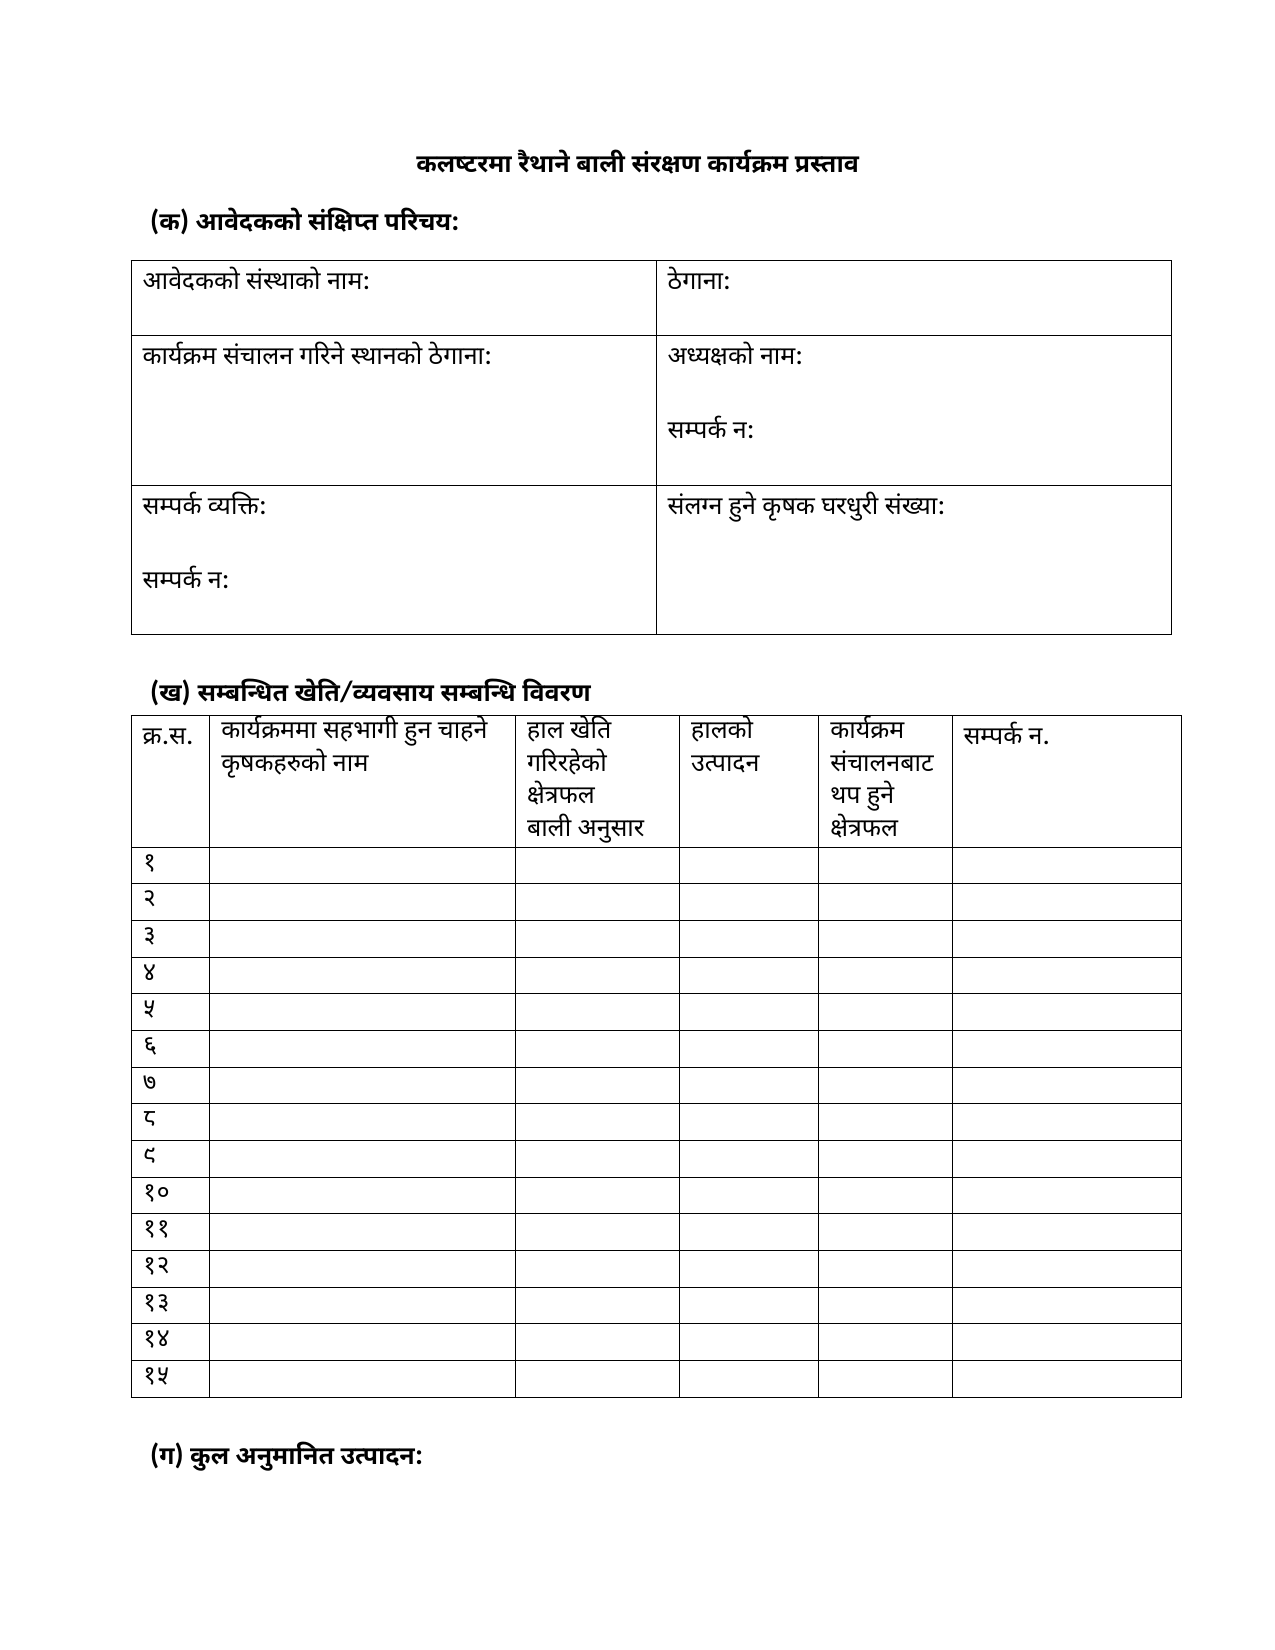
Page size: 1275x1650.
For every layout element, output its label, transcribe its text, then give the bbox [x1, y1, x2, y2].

table_cell कार्यक्रम संचालन गरिने स्थानको ठेगाना: [132, 336, 656, 485]
table_cell [680, 1068, 818, 1103]
table_cell [819, 921, 952, 957]
table_cell [680, 1288, 818, 1323]
table_cell [953, 1324, 1181, 1360]
table_cell [210, 1214, 515, 1250]
table_cell [210, 848, 515, 883]
text (ग) कुल अनुमानित उत्पादन: [150, 1436, 1125, 1474]
table_cell [953, 921, 1181, 957]
table_cell [680, 1214, 818, 1250]
table_cell [819, 1214, 952, 1250]
table_cell ६ [132, 1031, 209, 1067]
table_cell [819, 1178, 952, 1213]
table_cell [819, 884, 952, 920]
table_cell [680, 884, 818, 920]
table_header क्र.स. [132, 716, 209, 847]
table_header सम्पर्क न. [953, 716, 1181, 847]
table_header हालको उत्पादन [680, 716, 818, 847]
table_cell [516, 1214, 679, 1250]
table_cell १० [132, 1178, 209, 1213]
table_cell [210, 1031, 515, 1067]
table_cell [819, 1068, 952, 1103]
table_cell [953, 884, 1181, 920]
table_cell [953, 1251, 1181, 1287]
table_cell [819, 1324, 952, 1360]
table_cell [210, 1141, 515, 1177]
table_cell [680, 1104, 818, 1140]
table_cell [953, 958, 1181, 993]
table_cell [953, 1214, 1181, 1250]
text (क) आवेदकको संक्षिप्त परिचय: [150, 202, 1125, 240]
table_cell १ [132, 848, 209, 883]
table_cell संलग्न हुने कृषक घरधुरी संख्या: [657, 486, 1171, 634]
table_cell [819, 1141, 952, 1177]
text कलष्टरमा रैथाने बाली संरक्षण कार्यक्रम प्रस्ताव [150, 150, 1125, 183]
table_cell ११ [132, 1214, 209, 1250]
table_header ठेगाना: [657, 261, 1171, 335]
table_cell [680, 994, 818, 1030]
table_cell [210, 1324, 515, 1360]
table_cell [516, 1288, 679, 1323]
table_cell ३ [132, 921, 209, 957]
table_cell १५ [132, 1361, 209, 1397]
table_cell [210, 1251, 515, 1287]
table_cell [680, 958, 818, 993]
table_cell [210, 1178, 515, 1213]
table_cell [210, 958, 515, 993]
table_cell ८ [132, 1104, 209, 1140]
table_cell [953, 1141, 1181, 1177]
table_cell ४ [132, 958, 209, 993]
table_cell [680, 1141, 818, 1177]
table_cell [680, 921, 818, 957]
table_header कार्यक्रम संचालनबाट थप हुने क्षेत्रफल [819, 716, 952, 847]
table_header आवेदकको संस्थाको नाम: [132, 261, 656, 335]
table_cell [819, 994, 952, 1030]
table_cell [953, 994, 1181, 1030]
table_cell [210, 994, 515, 1030]
table_cell [819, 1031, 952, 1067]
table_cell [953, 1031, 1181, 1067]
table_cell [680, 848, 818, 883]
table_cell [516, 848, 679, 883]
table_cell [210, 884, 515, 920]
table_cell [953, 1178, 1181, 1213]
table_cell [210, 1068, 515, 1103]
table_cell [680, 1324, 818, 1360]
table_cell ९ [132, 1141, 209, 1177]
table_cell [819, 1104, 952, 1140]
table_cell [953, 1361, 1181, 1397]
table_cell [516, 958, 679, 993]
table_cell [680, 1031, 818, 1067]
table_cell [819, 958, 952, 993]
table_cell [516, 884, 679, 920]
table_cell ५ [132, 994, 209, 1030]
table_cell [953, 848, 1181, 883]
table_cell १४ [132, 1324, 209, 1360]
table_cell [953, 1104, 1181, 1140]
table_cell [210, 1361, 515, 1397]
table_header कार्यक्रममा सहभागी हुन चाहने कृषकहरुको नाम [210, 716, 515, 847]
table_cell [210, 1288, 515, 1323]
table_cell [819, 1251, 952, 1287]
table_cell [516, 1251, 679, 1287]
table_cell २ [132, 884, 209, 920]
table_cell [516, 1141, 679, 1177]
table_cell [210, 1104, 515, 1140]
table_cell १२ [132, 1251, 209, 1287]
table_cell [953, 1068, 1181, 1103]
table_cell [819, 1288, 952, 1323]
table_cell [680, 1361, 818, 1397]
table_cell अध्यक्षको नाम: सम्पर्क न: [657, 336, 1171, 485]
table_cell [516, 994, 679, 1030]
table_cell [680, 1178, 818, 1213]
table_cell [953, 1288, 1181, 1323]
table_cell [516, 921, 679, 957]
table_cell [819, 1361, 952, 1397]
table_cell [210, 921, 515, 957]
table_header हाल खेति गरिरहेको क्षेत्रफल बाली अनुसार [516, 716, 679, 847]
table_cell [819, 848, 952, 883]
table_cell [680, 1251, 818, 1287]
table_cell [516, 1361, 679, 1397]
table_cell [516, 1068, 679, 1103]
table_cell [516, 1031, 679, 1067]
table_cell सम्पर्क व्यक्ति: सम्पर्क न: [132, 486, 656, 634]
table_cell १३ [132, 1288, 209, 1323]
table_cell [516, 1324, 679, 1360]
table_cell ७ [132, 1068, 209, 1103]
text (ख) सम्बन्धित खेति/व्यवसाय सम्बन्धि विवरण [150, 673, 1125, 712]
table_cell [516, 1178, 679, 1213]
table_cell [516, 1104, 679, 1140]
